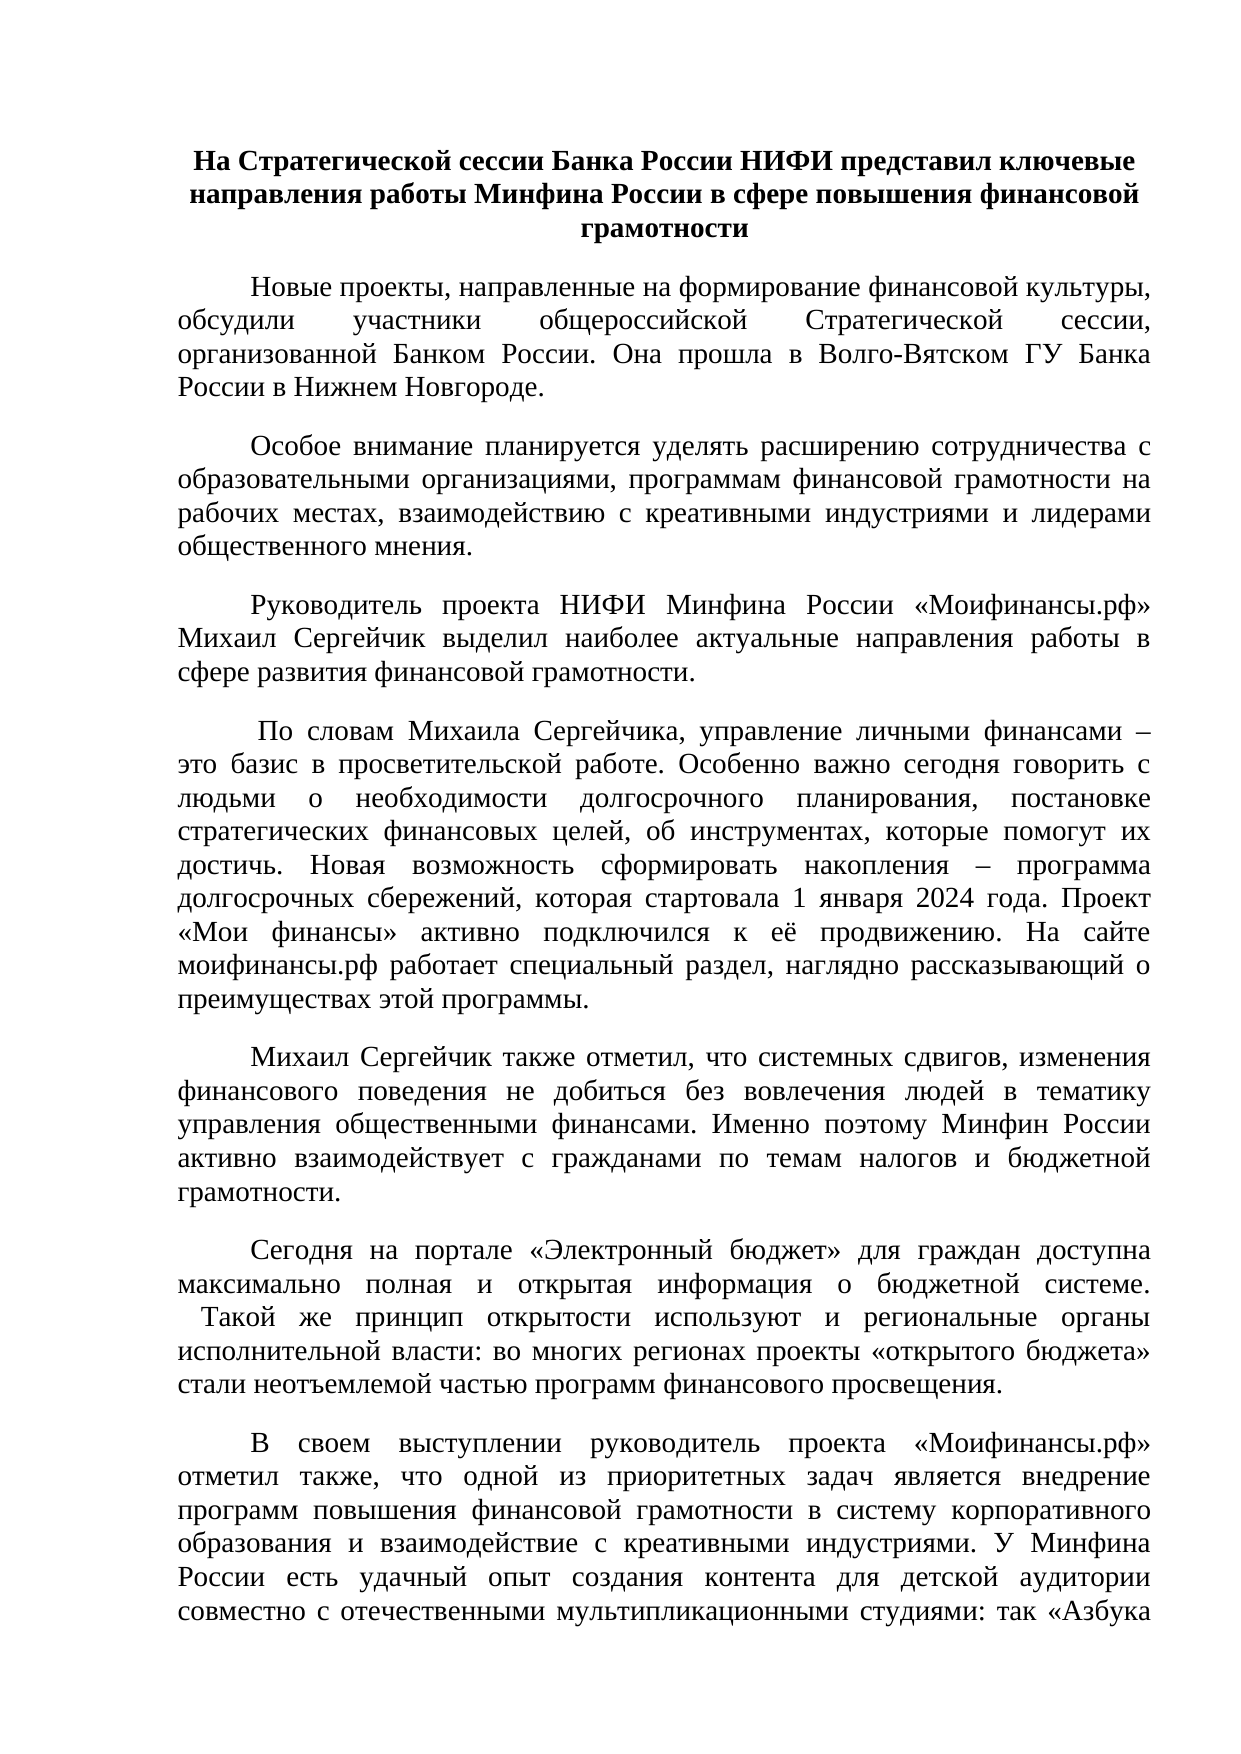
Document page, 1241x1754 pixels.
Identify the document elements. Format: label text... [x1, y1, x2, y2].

text Сегодня на портале «Электронный бюджет» для граждан доступна максимально полная и открытая информация о бюджетной системе. Такой же принцип открытости используют и региональные органы исполнительной власти: во многих регионах проекты «открытого бюджета» стали неотъемлемой частью программ финансового просвещения. [177, 1232, 1152, 1400]
text На Стратегической сессии Банка России НИФИ представил ключевые направления работы Минфина России в сфере повышения финансовой грамотности [177, 143, 1152, 244]
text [177, 1425, 1152, 1626]
text Особое внимание планируется уделять расширению сотрудничества с образовательными организациями, программам финансовой грамотности на рабочих местах, взаимодействию с креативными индустриями и лидерами общественного мнения. [177, 428, 1152, 562]
text Руководитель проекта НИФИ Минфина России «Моифинансы.рф» Михаил Сергейчик выделил наиболее актуальные направления работы в сфере развития финансовой грамотности. [177, 587, 1152, 688]
text По словам Михаила Сергейчика, управление личными финансами – это базис в просветительской работе. Особенно важно сегодня говорить с людьми о необходимости долгосрочного планирования, постановке стратегических финансовых целей, об инструментах, которые помогут их достичь. Новая возможность сформировать накопления – программа долгосрочных сбережений, которая стартовала 1 января 2024 года. Проект «Мои финансы» активно подключился к её продвижению. На сайте моифинансы.рф работает специальный раздел, наглядно рассказывающий о преимуществах этой программы. [177, 713, 1152, 1014]
text Новые проекты, направленные на формирование финансовой культуры, обсудили участники общероссийской Стратегической сессии, организованной Банком России. Она прошла в Волго-Вятском ГУ Банка России в Нижнем Новгороде. [177, 269, 1152, 403]
text Михаил Сергейчик также отметил, что системных сдвигов, изменения финансового поведения не добиться без вовлечения людей в тематику управления общественными финансами. Именно поэтому Минфин России активно взаимодействует с гражданами по темам налогов и бюджетной грамотности. [177, 1039, 1152, 1207]
